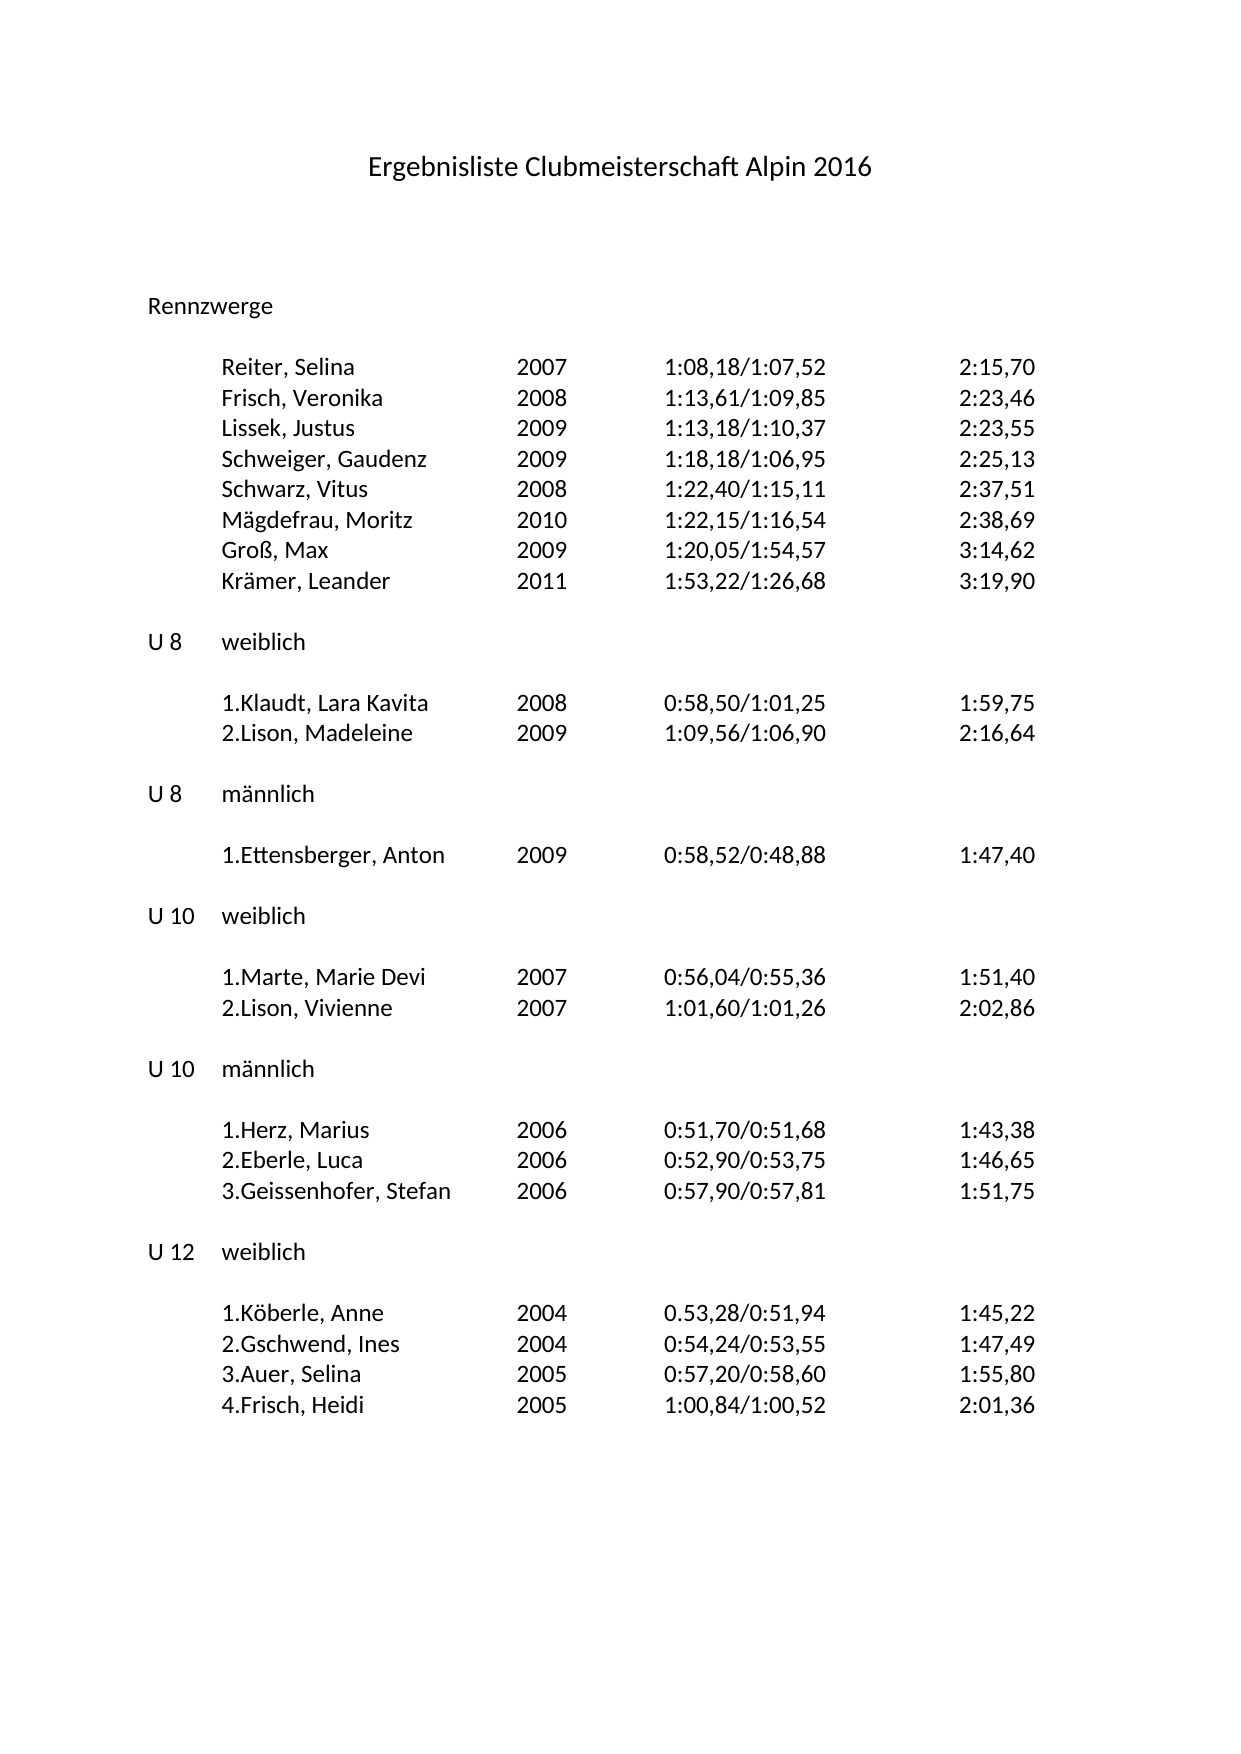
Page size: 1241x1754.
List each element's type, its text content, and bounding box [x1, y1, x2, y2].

text 1.Marte, Marie Devi 2007 0:56,04/0:55,36 1:51,40 [148, 962, 1093, 992]
text Mägdefrau, Moritz 2010 1:22,15/1:16,54 2:38,69 [148, 504, 1093, 534]
text 3.Geissenhofer, Stefan 2006 0:57,90/0:57,81 1:51,75 [148, 1175, 1093, 1206]
text Reiter, Selina 2007 1:08,18/1:07,52 2:15,70 [148, 351, 1093, 382]
text Groß, Max 2009 1:20,05/1:54,57 3:14,62 [148, 534, 1093, 565]
text U 10 männlich [148, 1053, 1093, 1084]
text 2.Lison, Madeleine 2009 1:09,56/1:06,90 2:16,64 [148, 717, 1093, 748]
text 1.Köberle, Anne 2004 0.53,28/0:51,94 1:45,22 [148, 1297, 1093, 1328]
text U 12 weiblich [148, 1236, 1093, 1267]
text U 8 männlich [148, 778, 1093, 809]
text Frisch, Veronika 2008 1:13,61/1:09,85 2:23,46 [148, 382, 1093, 412]
text 3.Auer, Selina 2005 0:57,20/0:58,60 1:55,80 [148, 1358, 1093, 1389]
text Schwarz, Vitus 2008 1:22,40/1:15,11 2:37,51 [148, 473, 1093, 504]
text 1.Klaudt, Lara Kavita 2008 0:58,50/1:01,25 1:59,75 [148, 687, 1093, 717]
text Rennzwerge [148, 290, 1093, 321]
text Lissek, Justus 2009 1:13,18/1:10,37 2:23,55 [148, 412, 1093, 443]
text Krämer, Leander 2011 1:53,22/1:26,68 3:19,90 [148, 565, 1093, 595]
text 2.Eberle, Luca 2006 0:52,90/0:53,75 1:46,65 [148, 1145, 1093, 1175]
text 1.Herz, Marius 2006 0:51,70/0:51,68 1:43,38 [148, 1114, 1093, 1145]
text U 8 weiblich [148, 626, 1093, 656]
text 2.Gschwend, Ines 2004 0:54,24/0:53,55 1:47,49 [148, 1328, 1093, 1358]
text Ergebnisliste Clubmeisterschaft Alpin 2016 [148, 148, 1093, 183]
text U 10 weiblich [148, 901, 1093, 931]
text 2.Lison, Vivienne 2007 1:01,60/1:01,26 2:02,86 [148, 992, 1093, 1023]
text 1.Ettensberger, Anton 2009 0:58,52/0:48,88 1:47,40 [148, 839, 1093, 870]
text Schweiger, Gaudenz 2009 1:18,18/1:06,95 2:25,13 [148, 443, 1093, 473]
text 4.Frisch, Heidi 2005 1:00,84/1:00,52 2:01,36 [148, 1389, 1093, 1419]
